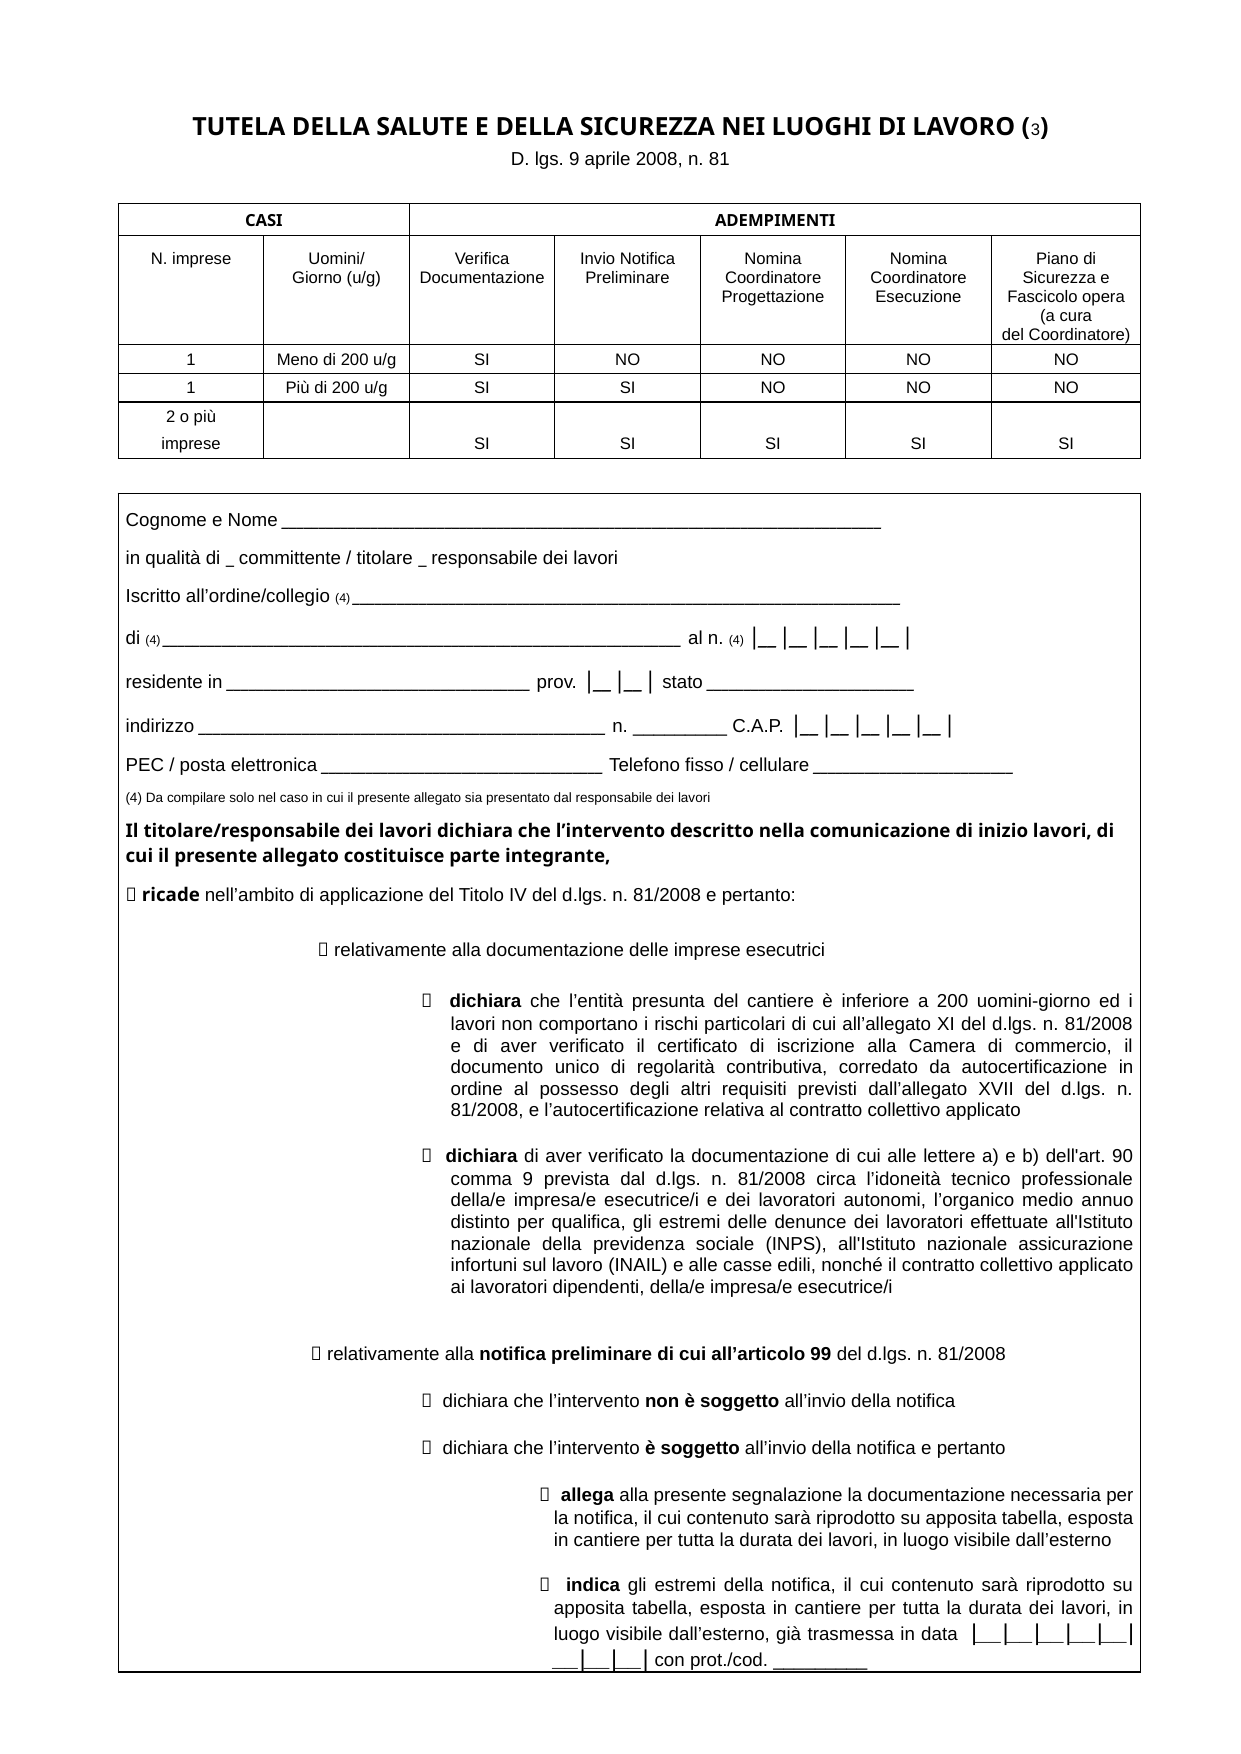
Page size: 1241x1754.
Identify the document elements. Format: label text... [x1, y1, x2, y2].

table_cell NO [701, 345, 845, 373]
table_cell SI [410, 374, 554, 401]
table_cell 2 o più imprese [119, 403, 263, 457]
table_cell NO [846, 374, 991, 401]
table_header CASI [119, 204, 409, 235]
table_cell SI [410, 403, 554, 457]
table_cell SI [555, 403, 700, 457]
text TUTELA DELLA SALUTE E DELLA SICUREZZA NEI LUOGHI DI LAVORO (3) [118, 109, 1122, 143]
table_cell SI [701, 403, 845, 457]
table_cell Verifica Documentazione [410, 236, 554, 344]
table_cell NO [701, 374, 845, 401]
table_cell N. imprese [119, 236, 263, 344]
table_cell Invio Notifica Preliminare [555, 236, 700, 344]
table_cell Più di 200 u/g [264, 374, 409, 401]
table_cell SI [992, 403, 1140, 457]
text D. lgs. 9 aprile 2008, n. 81 [118, 147, 1122, 169]
table_cell Uomini/ Giorno (u/g) [264, 236, 409, 344]
table_header ADEMPIMENTI [410, 204, 1140, 235]
table_cell [264, 403, 409, 457]
table_cell NO [846, 345, 991, 373]
table_cell 1 [119, 374, 263, 401]
table_cell NO [992, 345, 1140, 373]
table_cell NO [992, 374, 1140, 401]
table_cell 1 [119, 345, 263, 373]
table_cell Nomina Coordinatore Progettazione [701, 236, 845, 344]
table_cell SI [410, 345, 554, 373]
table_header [119, 494, 1140, 1671]
table_cell NO [555, 345, 700, 373]
table_cell Piano di Sicurezza e Fascicolo opera (a cura del Coordinatore) [992, 236, 1140, 344]
table_cell SI [846, 403, 991, 457]
table_cell Nomina Coordinatore Esecuzione [846, 236, 991, 344]
table_cell SI [555, 374, 700, 401]
table_cell Meno di 200 u/g [264, 345, 409, 373]
